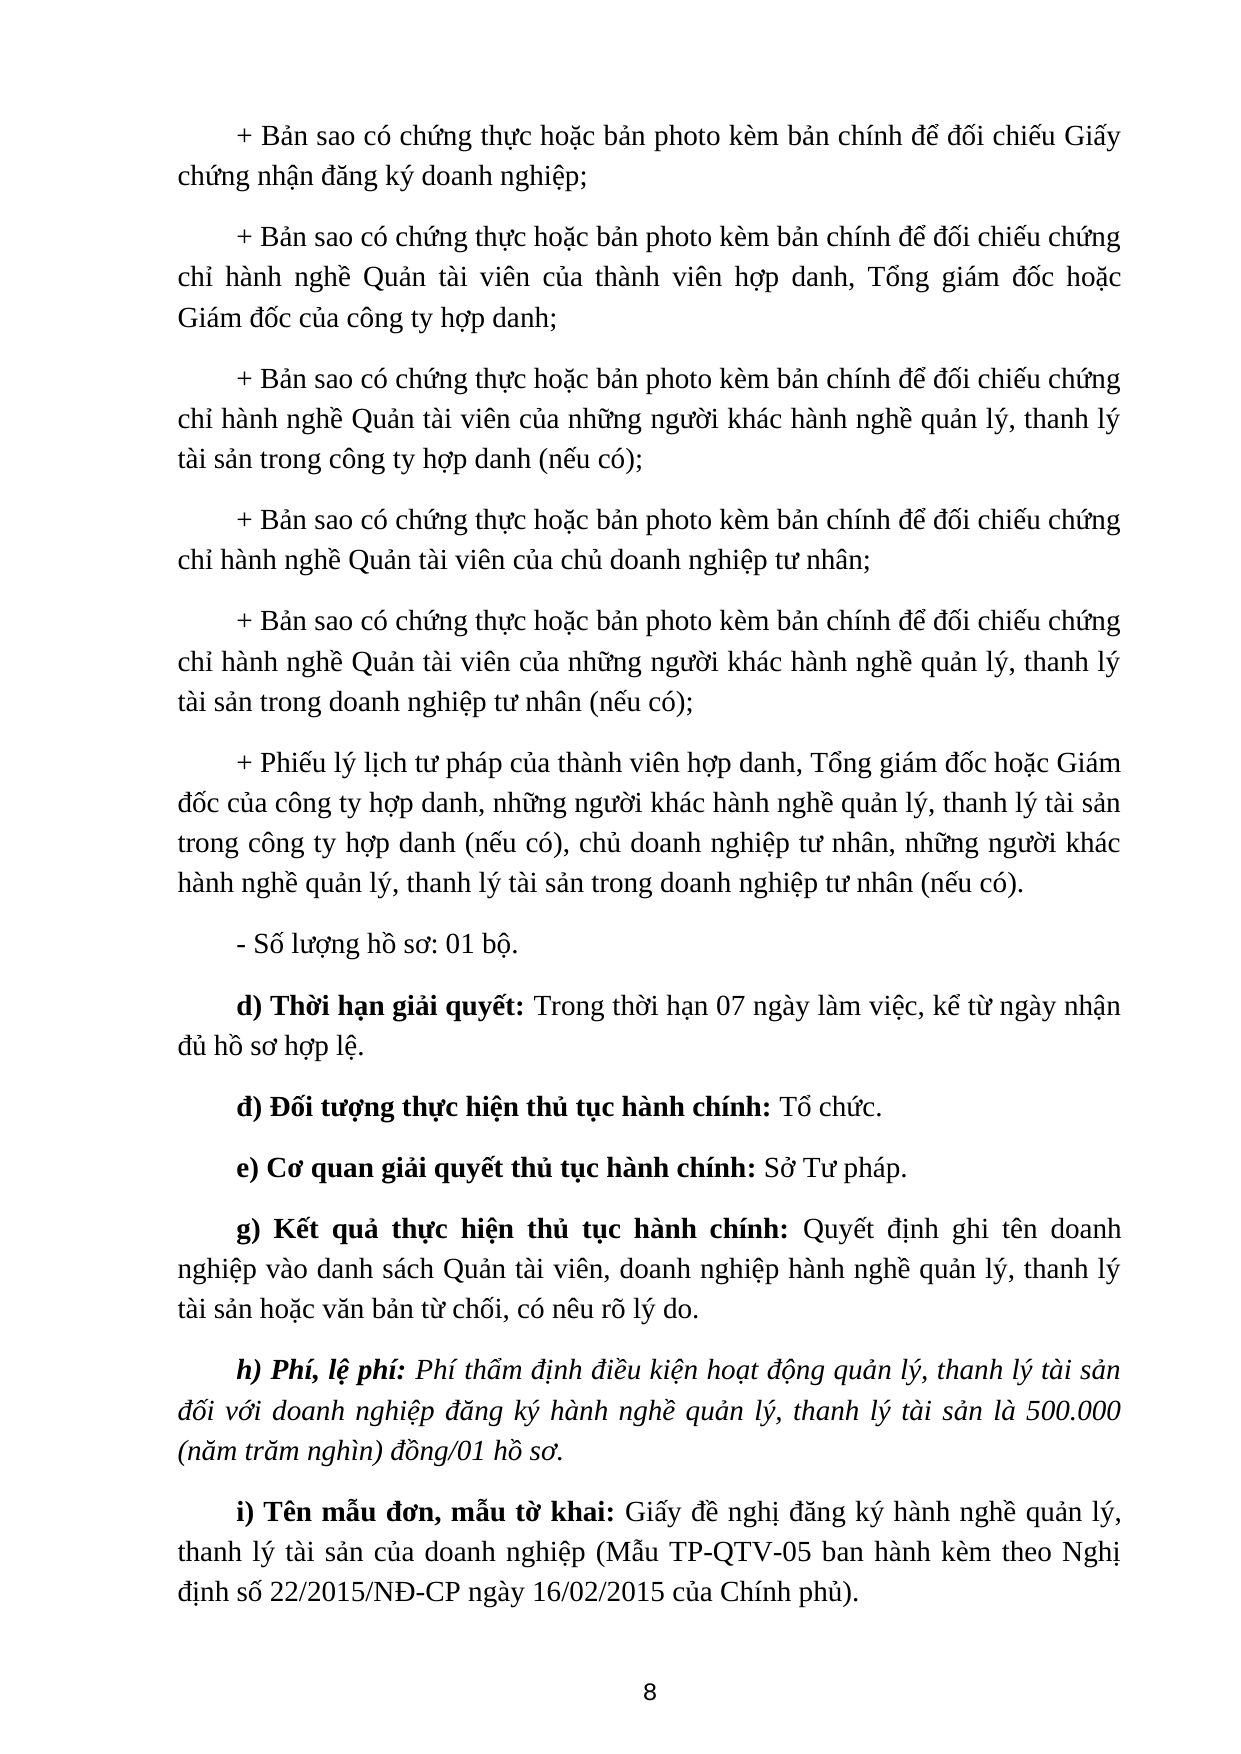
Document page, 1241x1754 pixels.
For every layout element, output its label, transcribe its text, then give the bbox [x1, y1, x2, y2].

text h) Phí, lệ phí: Phí thẩm định điều kiện hoạt động quản lý, thanh lý tài sản đối với doanh nghiệp đăng ký hành nghề quản lý, thanh lý tài sản là 500.000 (năm trăm nghìn) đồng/01 hồ sơ. [177, 1352, 1122, 1466]
text đ) Đối tượng thực hiện thủ tục hành chính: Tổ chức. [177, 1089, 1122, 1122]
text i) Tên mẫu đơn, mẫu tờ khai: Giấy đề nghị đăng ký hành nghề quản lý, thanh lý tài sản của doanh nghiệp (Mẫu TP-QTV-05 ban hành kèm theo Nghị định số 22/2015/NĐ-CP ngày 16/02/2015 của Chính phủ). [177, 1494, 1122, 1608]
text + Bản sao có chứng thực hoặc bản photo kèm bản chính để đối chiếu chứng chỉ hành nghề Quản tài viên của những người khác hành nghề quản lý, thanh lý tài sản trong doanh nghiệp tư nhân (nếu có); [177, 603, 1122, 717]
text d) Thời hạn giải quyết: Trong thời hạn 07 ngày làm việc, kể từ ngày nhận đủ hồ sơ hợp lệ. [177, 988, 1122, 1061]
text + Bản sao có chứng thực hoặc bản photo kèm bản chính để đối chiếu chứng chỉ hành nghề Quản tài viên của những người khác hành nghề quản lý, thanh lý tài sản trong công ty hợp danh (nếu có); [177, 361, 1122, 475]
text g) Kết quả thực hiện thủ tục hành chính: Quyết định ghi tên doanh nghiệp vào danh sách Quản tài viên, doanh nghiệp hành nghề quản lý, thanh lý tài sản hoặc văn bản từ chối, có nêu rõ lý do. [177, 1211, 1122, 1325]
text - Số lượng hồ sơ: 01 bộ. [177, 927, 1122, 960]
text + Bản sao có chứng thực hoặc bản photo kèm bản chính để đối chiếu Giấy chứng nhận đăng ký doanh nghiệp; [177, 118, 1122, 192]
text + Bản sao có chứng thực hoặc bản photo kèm bản chính để đối chiếu chứng chỉ hành nghề Quản tài viên của thành viên hợp danh, Tổng giám đốc hoặc Giám đốc của công ty hợp danh; [177, 219, 1122, 333]
text e) Cơ quan giải quyết thủ tục hành chính: Sở Tư pháp. [177, 1150, 1122, 1183]
text + Bản sao có chứng thực hoặc bản photo kèm bản chính để đối chiếu chứng chỉ hành nghề Quản tài viên của chủ doanh nghiệp tư nhân; [177, 502, 1122, 576]
text + Phiếu lý lịch tư pháp của thành viên hợp danh, Tổng giám đốc hoặc Giám đốc của công ty hợp danh, những người khác hành nghề quản lý, thanh lý tài sản trong công ty hợp danh (nếu có), chủ doanh nghiệp tư nhân, những người khác hành nghề quản lý, thanh lý tài sản trong doanh nghiệp tư nhân (nếu có). [177, 745, 1122, 899]
